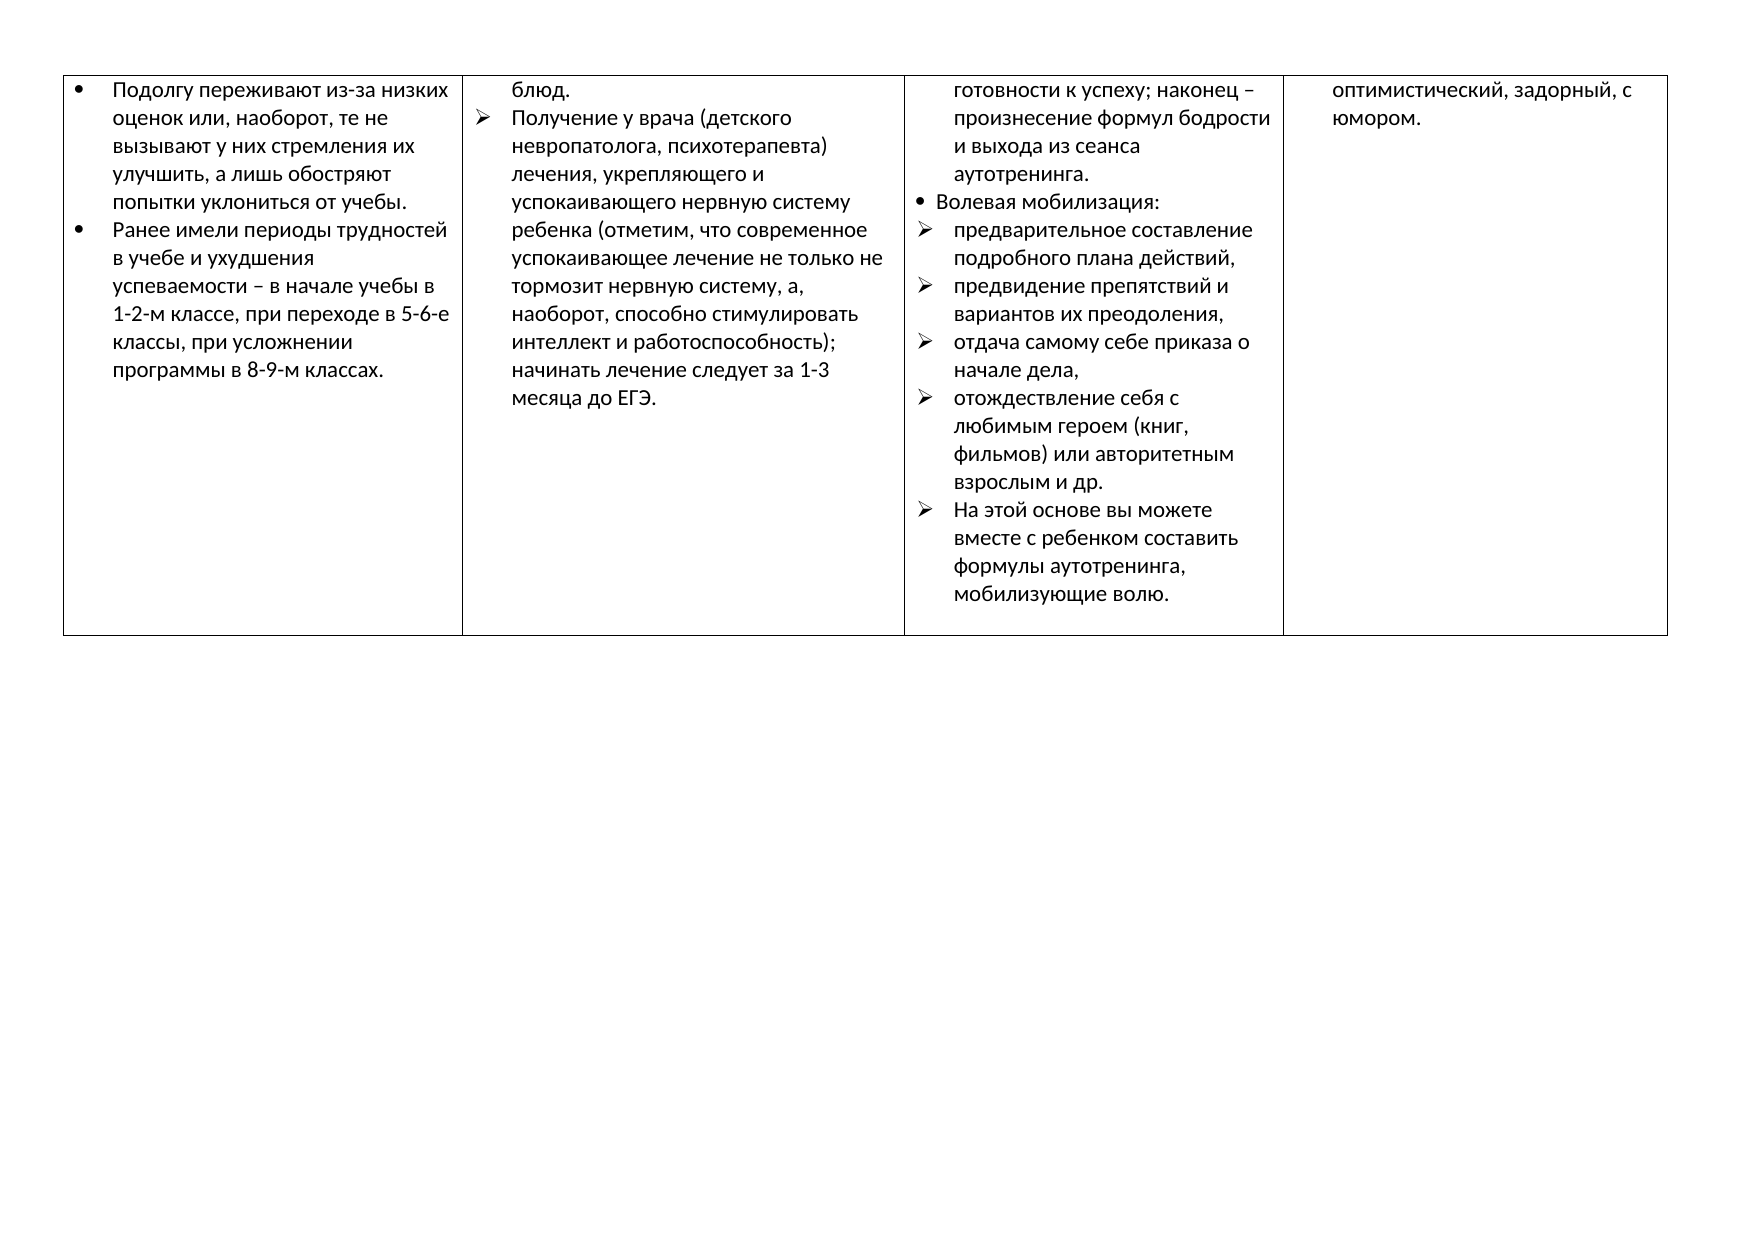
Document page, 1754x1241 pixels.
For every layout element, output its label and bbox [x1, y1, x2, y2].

table_cell [463, 76, 904, 635]
table_cell [905, 76, 1283, 635]
table_cell [64, 76, 462, 635]
table_cell [1284, 76, 1667, 635]
